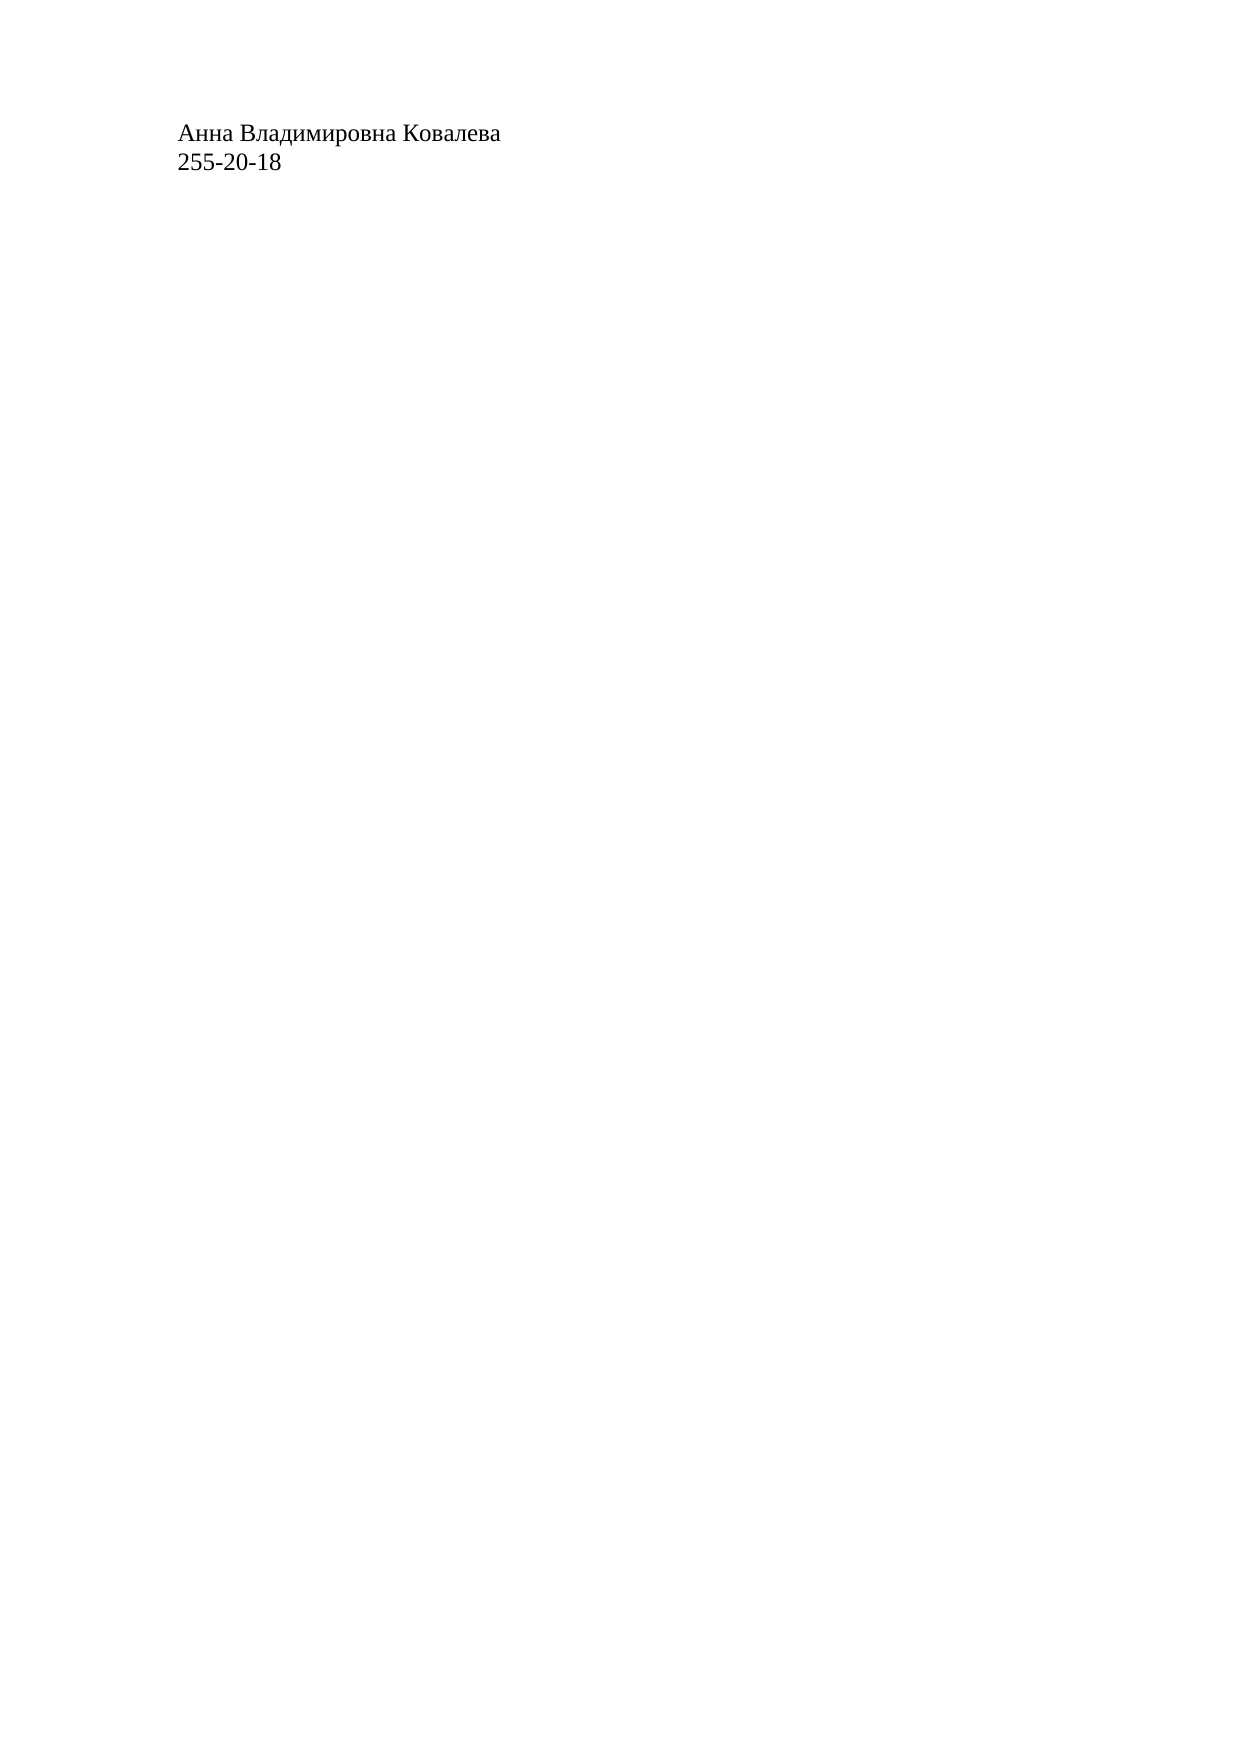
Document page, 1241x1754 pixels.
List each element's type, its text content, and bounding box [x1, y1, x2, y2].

text Анна Владимировна Ковалева [177, 118, 1152, 147]
text 255-20-18 [177, 147, 1152, 176]
